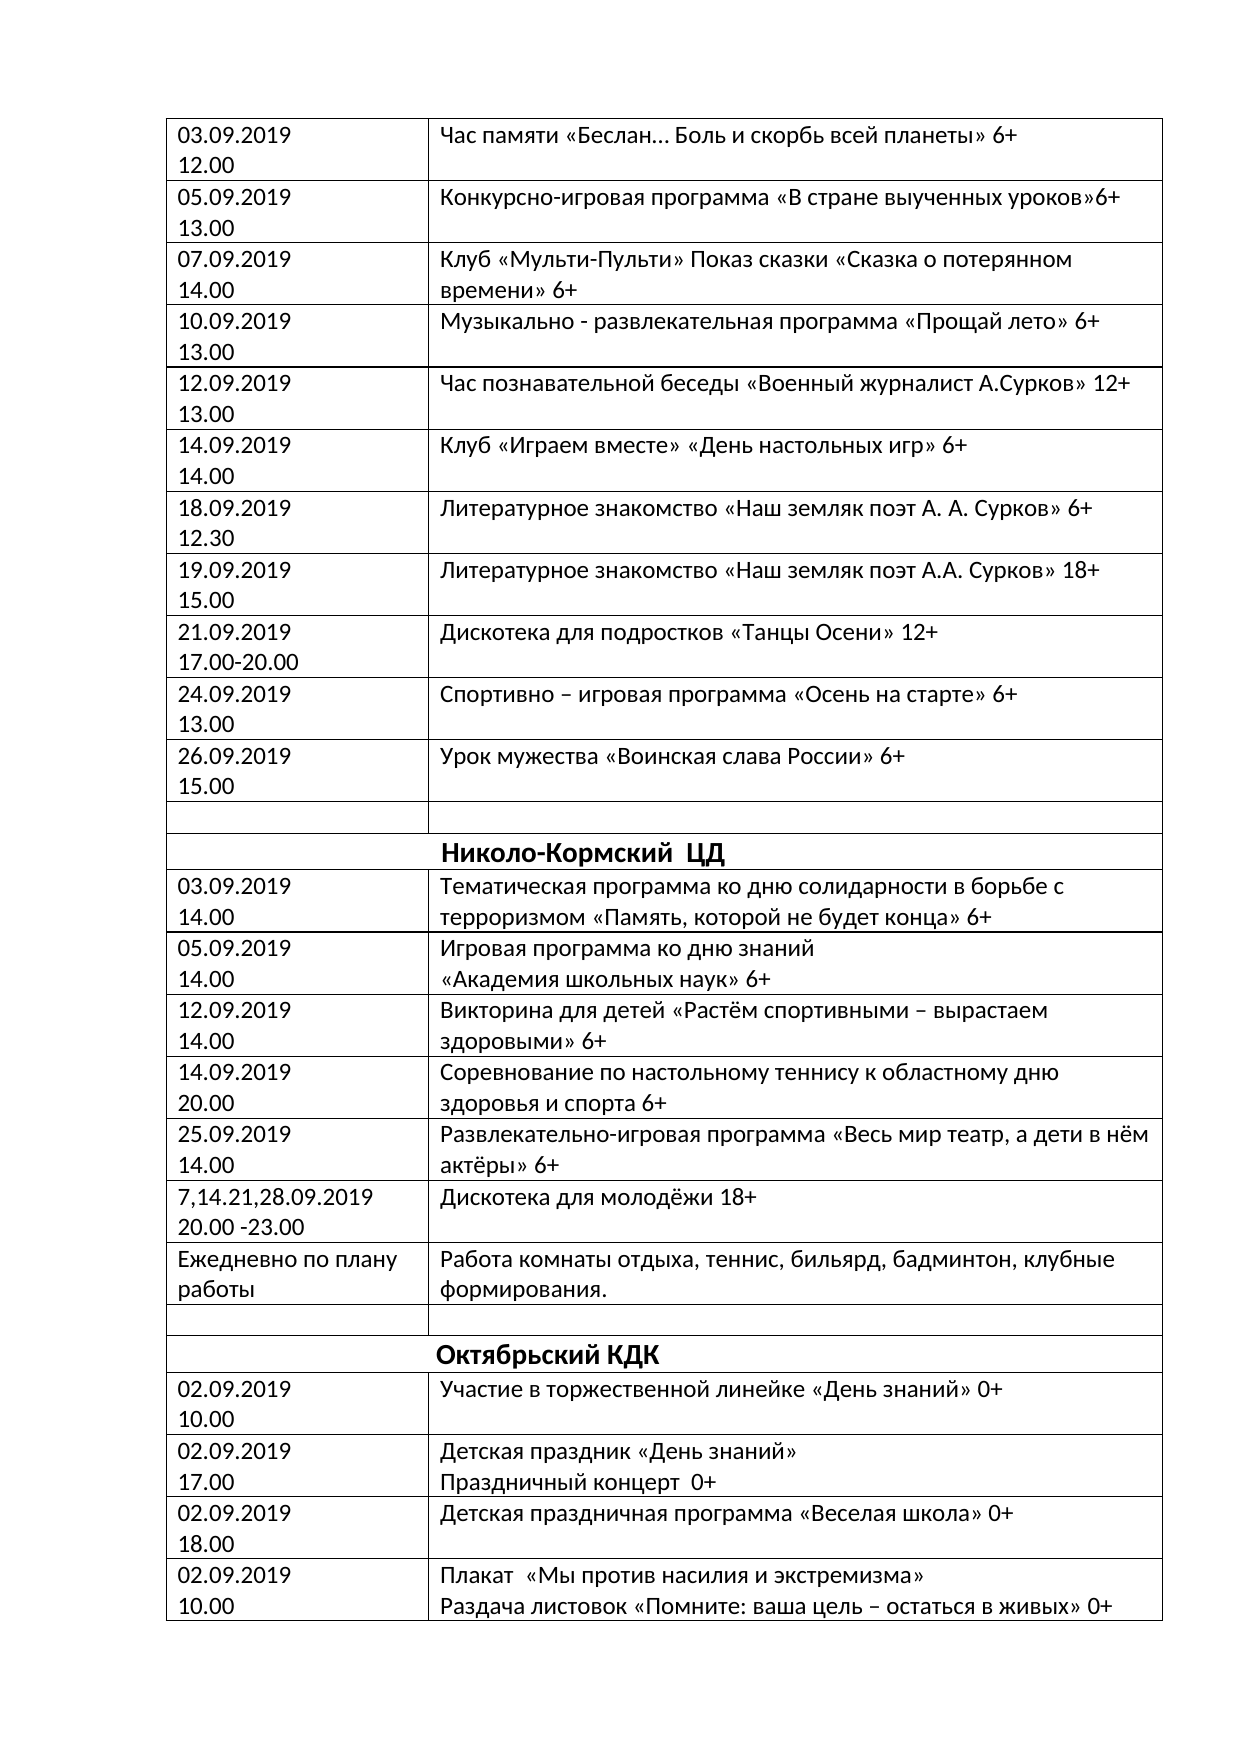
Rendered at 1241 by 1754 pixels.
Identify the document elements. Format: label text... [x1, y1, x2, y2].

table_cell Час познавательной беседы «Военный журналист А.Сурков» 12+ [429, 368, 1162, 428]
table_cell [167, 1305, 428, 1335]
table_cell 19.09.2019 15.00 [167, 554, 428, 615]
table_cell 05.09.2019 13.00 [167, 181, 428, 242]
table_cell 07.09.2019 14.00 [167, 243, 428, 304]
table_cell 14.09.2019 14.00 [167, 430, 428, 491]
table_cell 02.09.2019 10.00 [167, 1559, 428, 1620]
table_cell 25.09.2019 14.00 [167, 1119, 428, 1180]
table_cell 02.09.2019 18.00 [167, 1497, 428, 1558]
table_cell 03.09.2019 12.00 [167, 119, 428, 180]
table_cell 14.09.2019 20.00 [167, 1057, 428, 1118]
table_cell Детская праздник «День знаний» Праздничный концерт 0+ [429, 1435, 1162, 1496]
table_cell [429, 1305, 1162, 1335]
table_cell 10.09.2019 13.00 [167, 305, 428, 366]
table_cell 21.09.2019 17.00-20.00 [167, 616, 428, 677]
table_cell 12.09.2019 14.00 [167, 995, 428, 1056]
table_cell 24.09.2019 13.00 [167, 678, 428, 739]
table_cell 02.09.2019 10.00 [167, 1373, 428, 1434]
table_cell Октябрьский КДК [167, 1336, 1162, 1372]
table_cell 7,14.21,28.09.2019 20.00 -23.00 [167, 1181, 428, 1242]
table_cell Конкурсно-игровая программа «В стране выученных уроков»6+ [429, 181, 1162, 242]
table_cell Детская праздничная программа «Веселая школа» 0+ [429, 1497, 1162, 1558]
table_cell Работа комнаты отдыха, теннис, бильярд, бадминтон, клубные формирования. [429, 1243, 1162, 1304]
table_cell Урок мужества «Воинская слава России» 6+ [429, 740, 1162, 801]
table_cell Участие в торжественной линейке «День знаний» 0+ [429, 1373, 1162, 1434]
table_cell Дискотека для молодёжи 18+ [429, 1181, 1162, 1242]
table_cell Литературное знакомство «Наш земляк поэт А.А. Сурков» 18+ [429, 554, 1162, 615]
table_cell Тематическая программа ко дню солидарности в борьбе с терроризмом «Память, которой не будет конца» 6+ [429, 870, 1162, 931]
table_cell Спортивно – игровая программа «Осень на старте» 6+ [429, 678, 1162, 739]
table_cell Дискотека для подростков «Танцы Осени» 12+ [429, 616, 1162, 677]
table_cell Час памяти «Беслан… Боль и скорбь всей планеты» 6+ [429, 119, 1162, 180]
table_cell 26.09.2019 15.00 [167, 740, 428, 801]
table_cell 02.09.2019 17.00 [167, 1435, 428, 1496]
table_cell Литературное знакомство «Наш земляк поэт А. А. Сурков» 6+ [429, 492, 1162, 553]
table_cell 03.09.2019 14.00 [167, 870, 428, 931]
table_cell [167, 802, 428, 833]
table_cell Музыкально - развлекательная программа «Прощай лето» 6+ [429, 305, 1162, 366]
table_cell 18.09.2019 12.30 [167, 492, 428, 553]
table_cell Клуб «Играем вместе» «День настольных игр» 6+ [429, 430, 1162, 491]
table_cell [429, 802, 1162, 833]
table_cell 12.09.2019 13.00 [167, 368, 428, 428]
table_cell Соревнование по настольному теннису к областному дню здоровья и спорта 6+ [429, 1057, 1162, 1118]
table_cell Викторина для детей «Растём спортивными – вырастаем здоровыми» 6+ [429, 995, 1162, 1056]
table_cell Плакат «Мы против насилия и экстремизма» Раздача листовок «Помните: ваша цель – остаться в живых» 0+ [429, 1559, 1162, 1620]
table_cell Игровая программа ко дню знаний «Академия школьных наук» 6+ [429, 933, 1162, 993]
table_cell Клуб «Мульти-Пульти» Показ сказки «Сказка о потерянном времени» 6+ [429, 243, 1162, 304]
table_cell Ежедневно по плану работы [167, 1243, 428, 1304]
table_cell Развлекательно-игровая программа «Весь мир театр, а дети в нём актёры» 6+ [429, 1119, 1162, 1180]
table_cell Николо-Кормский ЦД [167, 834, 1162, 869]
table_cell 05.09.2019 14.00 [167, 933, 428, 993]
